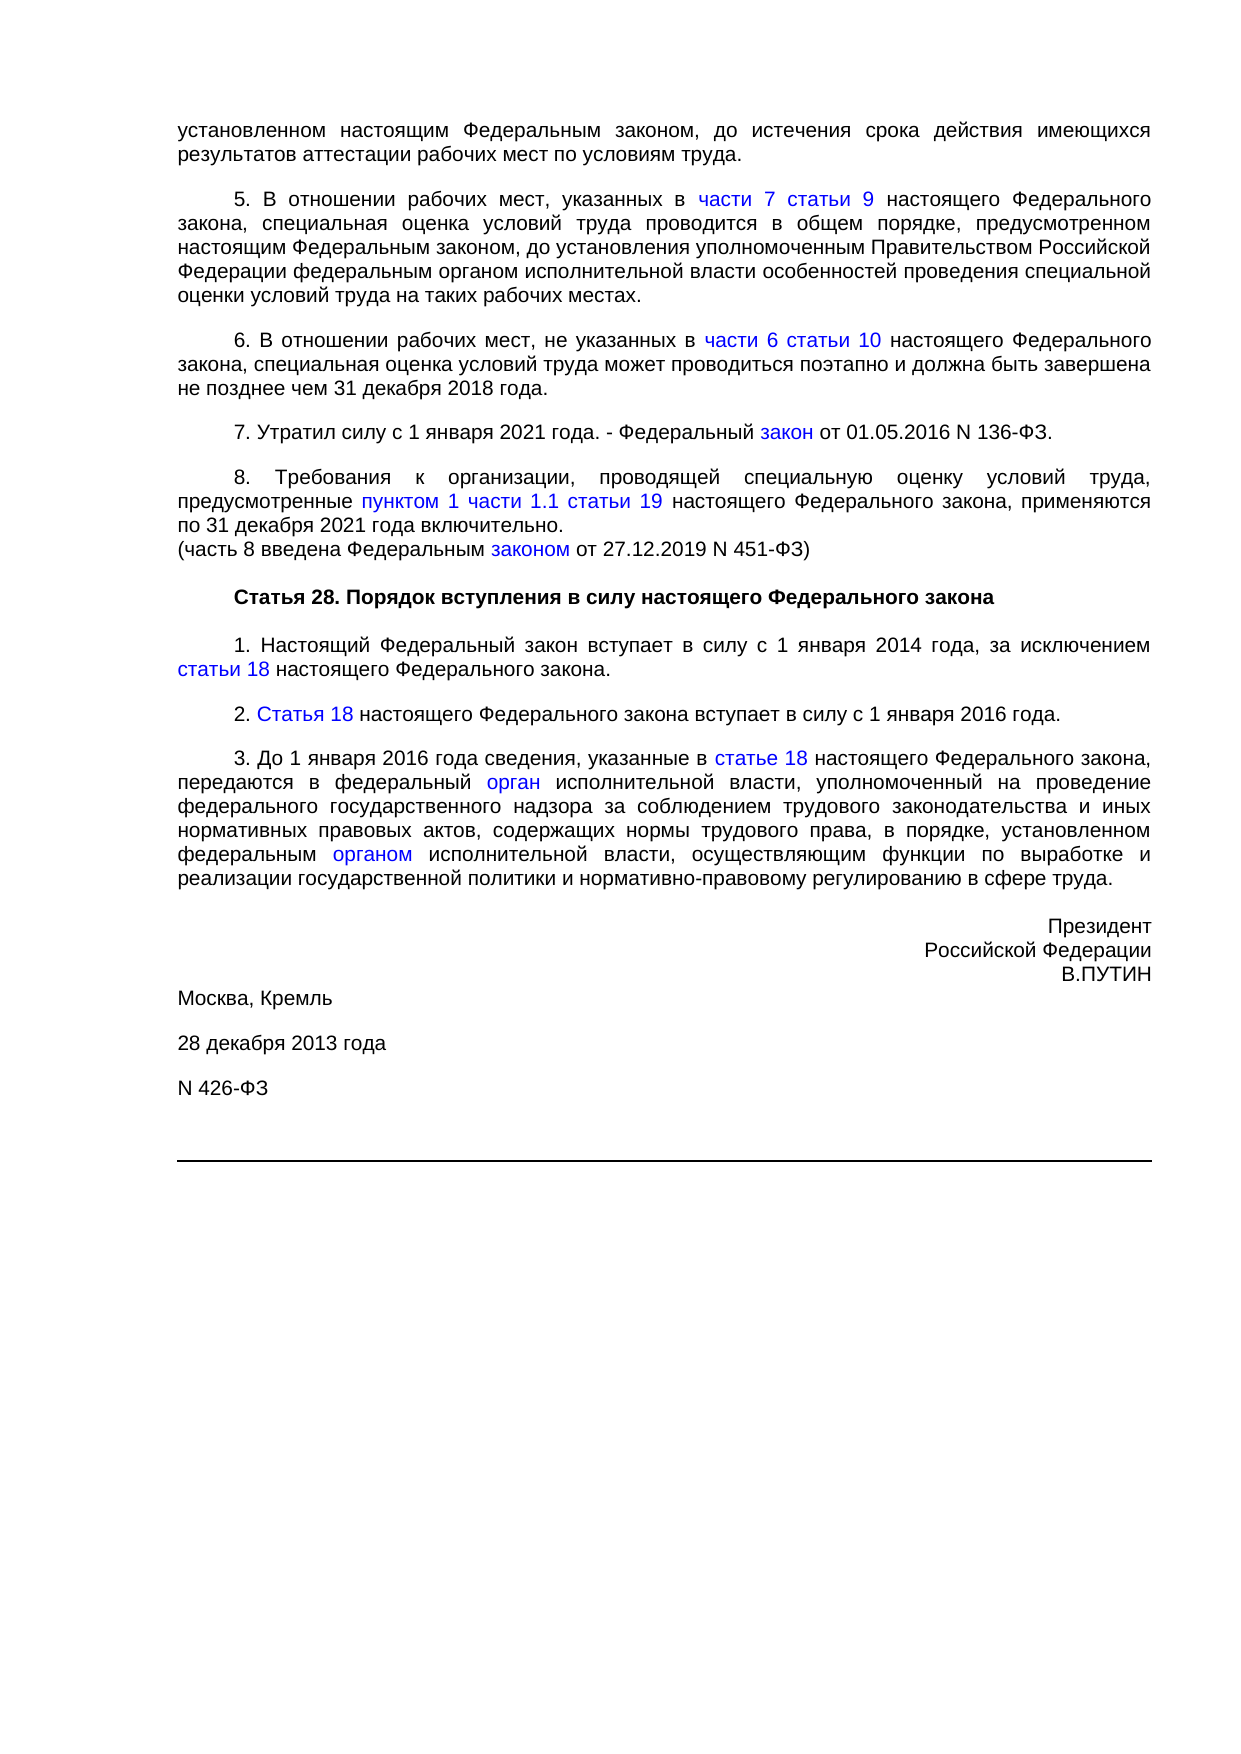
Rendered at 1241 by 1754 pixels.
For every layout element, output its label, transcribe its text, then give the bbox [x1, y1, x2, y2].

text 28 декабря 2013 года [177, 1031, 1152, 1054]
text (часть 8 введена Федеральным законом от 27.12.2019 N 451-ФЗ) [177, 537, 1152, 561]
text 7. Утратил силу с 1 января 2021 года. - Федеральный закон от 01.05.2016 N 136-ФЗ. [177, 420, 1152, 444]
text Москва, Кремль [177, 986, 1152, 1010]
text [177, 118, 1152, 166]
text 2. Статья 18 настоящего Федерального закона вступает в силу с 1 января 2016 года. [177, 701, 1152, 725]
text N 426-ФЗ [177, 1075, 1152, 1099]
text 5. В отношении рабочих мест, указанных в части 7 статьи 9 настоящего Федерального закона, специальная оценка условий труда проводится в общем порядке, предусмотренном настоящим Федеральным законом, до установления уполномоченным Правительством Российской Федерации федеральным органом исполнительной власти особенностей проведения специальной оценки условий труда на таких рабочих местах. [177, 187, 1152, 307]
text Президент [177, 914, 1152, 938]
title Статья 28. Порядок вступления в силу настоящего Федерального закона [177, 585, 1152, 609]
text 3. До 1 января 2016 года сведения, указанные в статье 18 настоящего Федерального закона, передаются в федеральный орган исполнительной власти, уполномоченный на проведение федерального государственного надзора за соблюдением трудового законодательства и иных нормативных правовых актов, содержащих нормы трудового права, в порядке, установленном федеральным органом исполнительной власти, осуществляющим функции по выработке и реализации государственной политики и нормативно-правовому регулированию в сфере труда. [177, 746, 1152, 890]
text 6. В отношении рабочих мест, не указанных в части 6 статьи 10 настоящего Федерального закона, специальная оценка условий труда может проводиться поэтапно и должна быть завершена не позднее чем 31 декабря 2018 года. [177, 327, 1152, 399]
text Российской Федерации [177, 938, 1152, 962]
text 8. Требования к организации, проводящей специальную оценку условий труда, предусмотренные пунктом 1 части 1.1 статьи 19 настоящего Федерального закона, применяются по 31 декабря 2021 года включительно. [177, 465, 1152, 537]
text 1. Настоящий Федеральный закон вступает в силу с 1 января 2014 года, за исключением статьи 18 настоящего Федерального закона. [177, 633, 1152, 681]
text В.ПУТИН [177, 962, 1152, 986]
